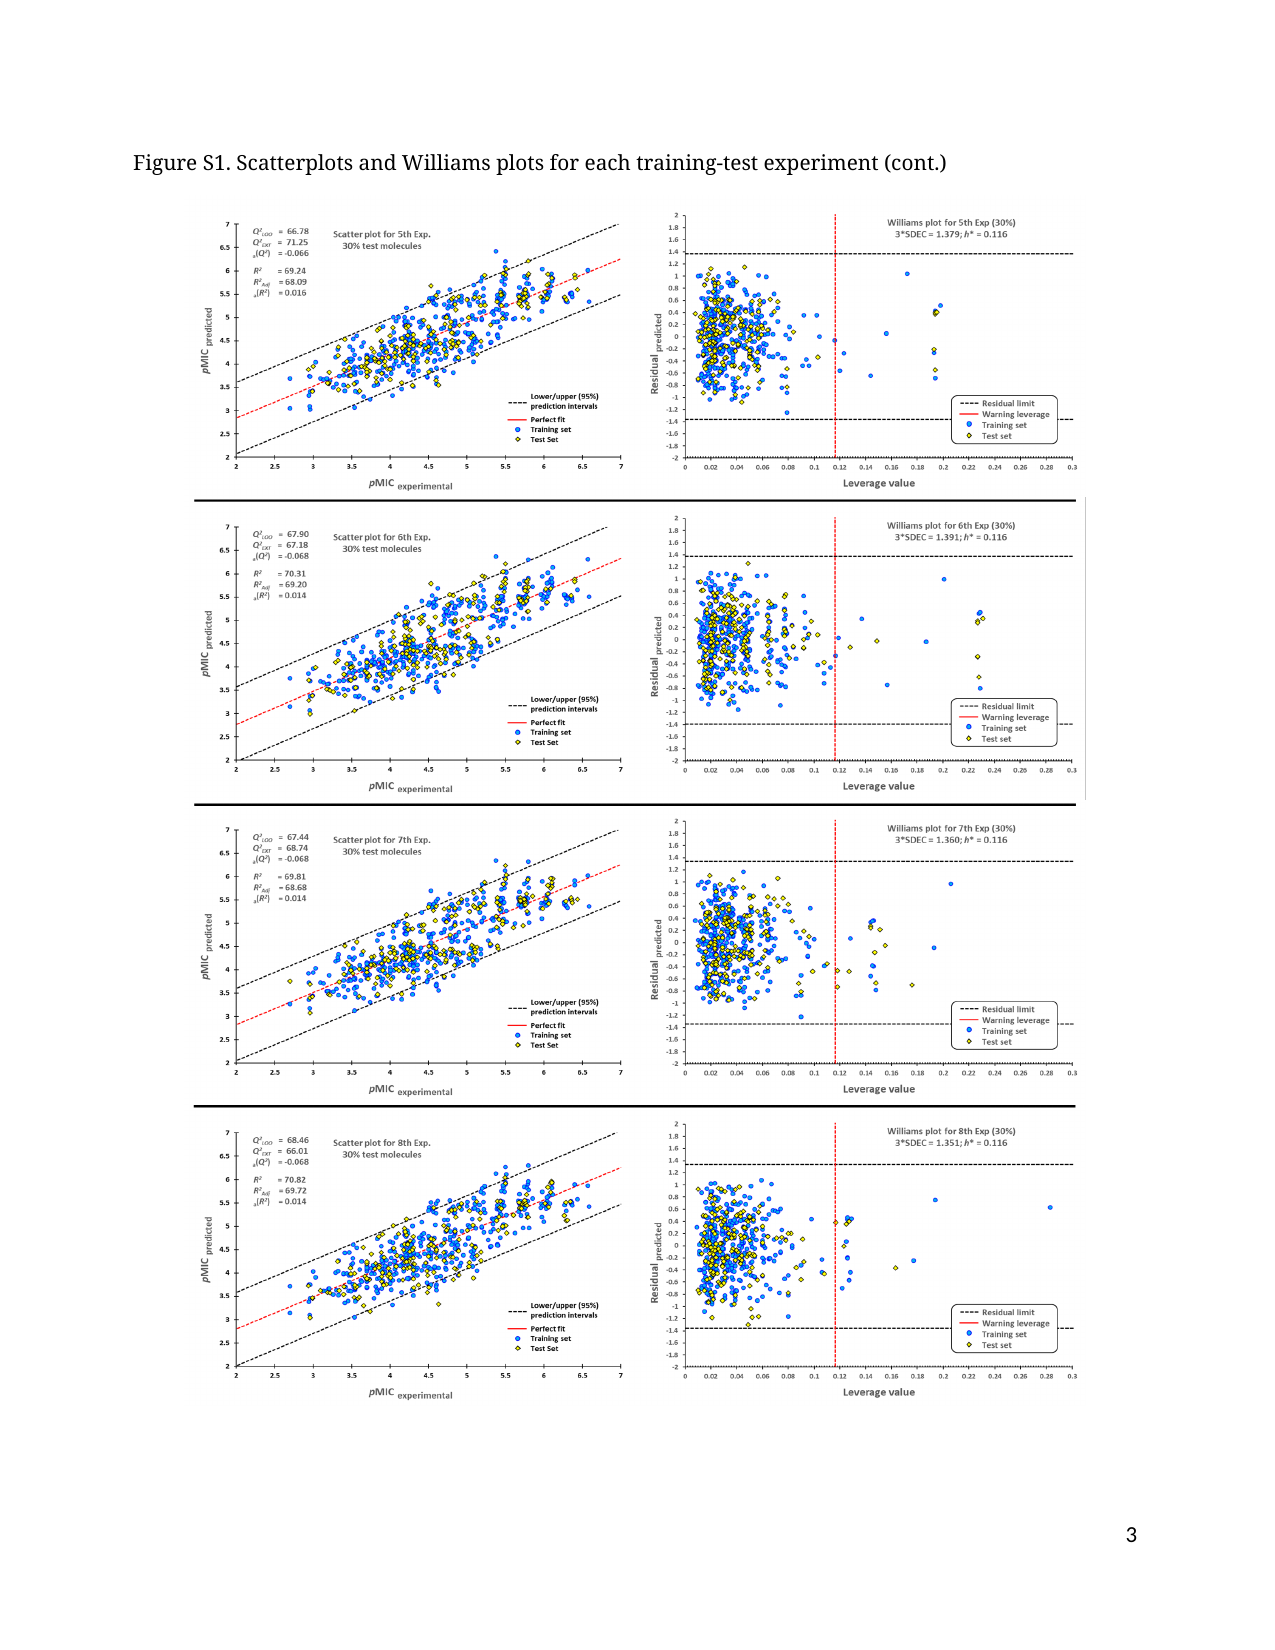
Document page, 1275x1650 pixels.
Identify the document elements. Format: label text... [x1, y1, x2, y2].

text Figure S1. Scatterplots and Williams plots for each training-test experiment (cont.) [133, 148, 1137, 176]
picture [184, 195, 1086, 1406]
